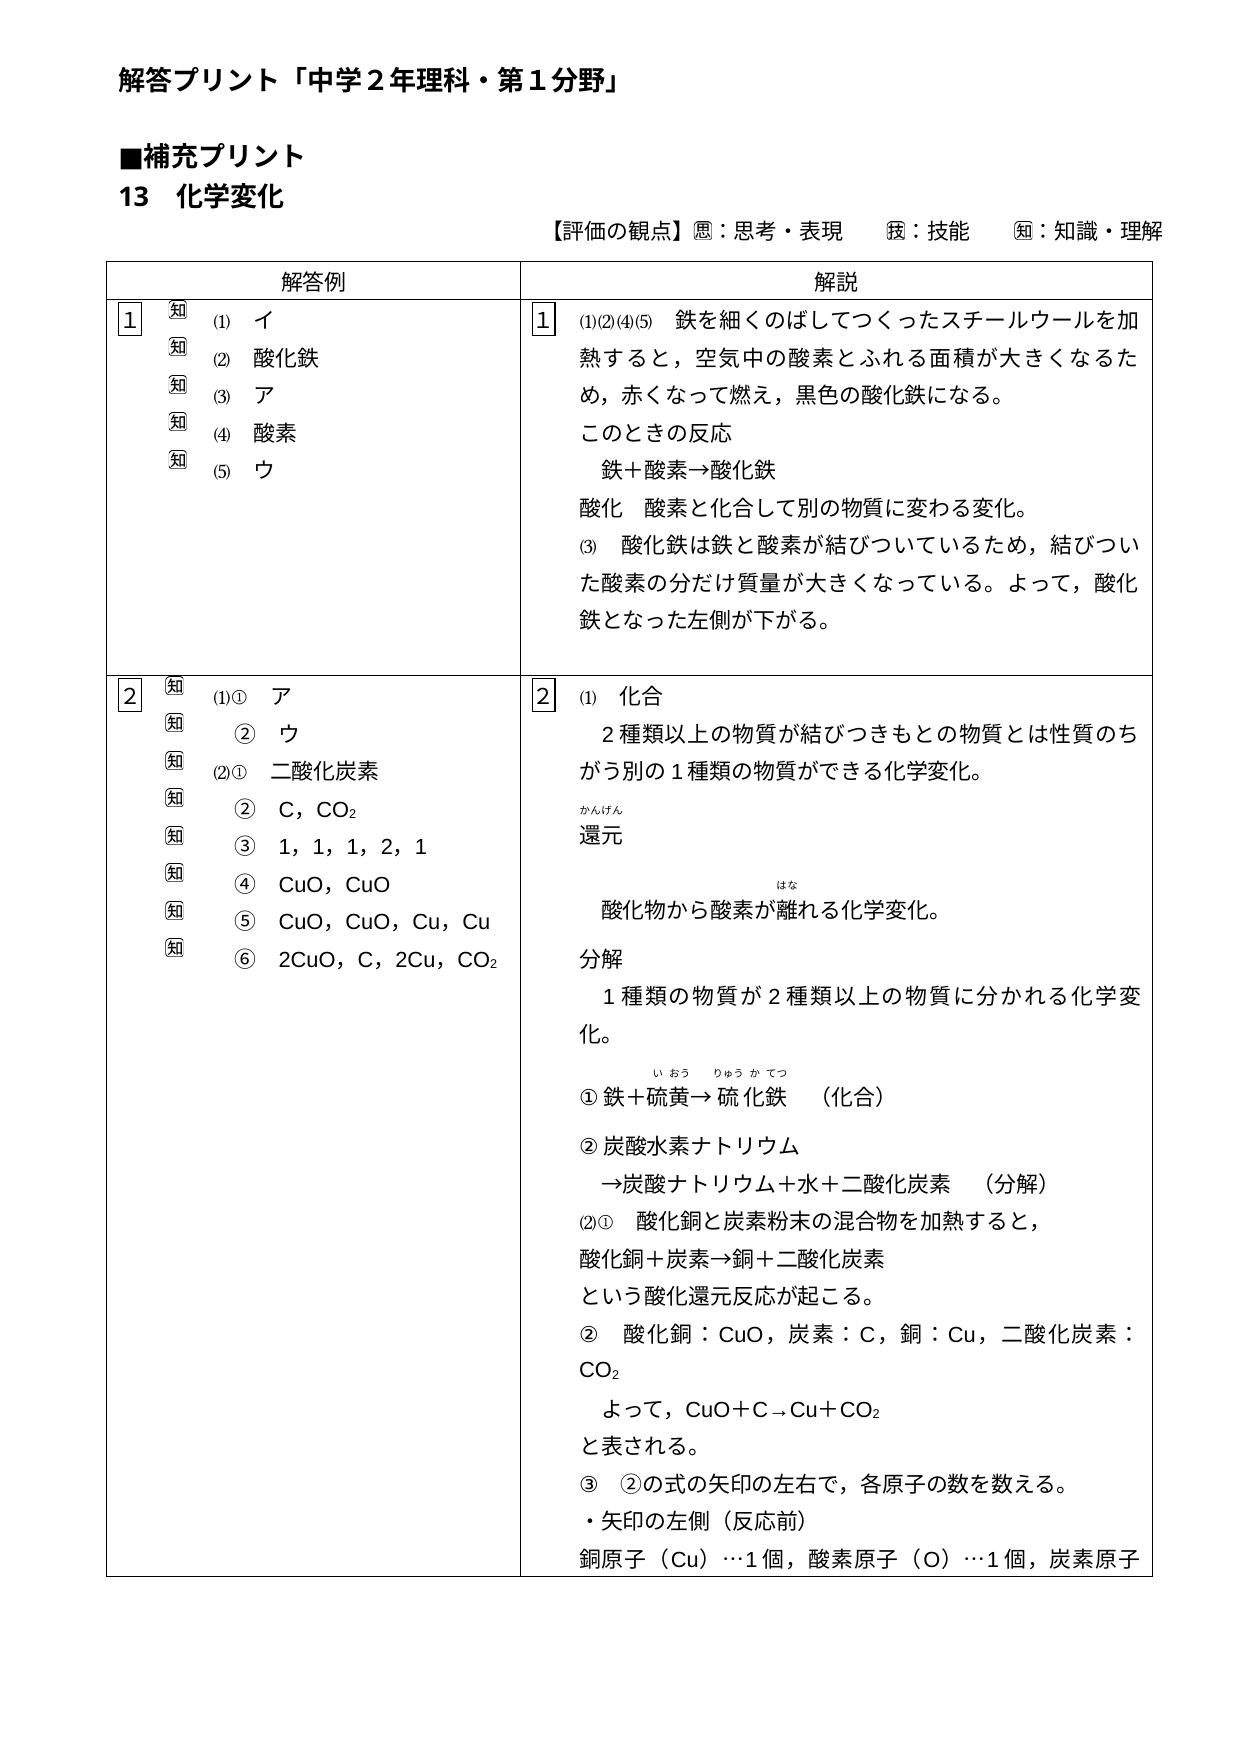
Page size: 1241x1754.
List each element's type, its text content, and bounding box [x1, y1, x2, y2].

table_cell ⑴⑵⑷⑸ 鉄を細くのばしてつくったスチールウールを加熱すると，空気中の酸素とふれる面積が大きくなるため，赤くなって燃え，黒色の酸化鉄になる。 このときの反応 鉄＋酸素→酸化鉄 酸化 酸素と化合して別の物質に変わる変化。 ⑶ 酸化鉄は鉄と酸素が結びついているため，結びついた酸素の分だけ質量が大きくなっている。よって，酸化鉄となった左側が下がる。 [568, 300, 1152, 675]
picture [165, 938, 184, 957]
table_cell ２ [521, 676, 568, 1576]
picture [886, 221, 905, 240]
picture [168, 375, 187, 394]
table_cell １ [521, 300, 568, 675]
picture [168, 337, 187, 356]
table_header 解説 [521, 262, 1152, 299]
picture [168, 450, 187, 469]
table_cell ２ [107, 676, 154, 1576]
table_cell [201, 676, 520, 1576]
picture [165, 826, 184, 845]
table_cell [154, 300, 201, 675]
picture [168, 412, 187, 431]
picture [693, 221, 712, 240]
picture [1014, 221, 1033, 240]
picture [165, 751, 184, 770]
table_cell １ [107, 300, 154, 675]
picture [168, 300, 187, 319]
table_cell [154, 676, 201, 1576]
picture [165, 713, 184, 732]
table_header 解答例 [107, 262, 520, 299]
picture [165, 901, 184, 920]
picture [165, 676, 184, 695]
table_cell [568, 676, 1152, 1576]
picture [165, 863, 184, 882]
table_cell ⑴ イ ⑵ 酸化鉄 ⑶ ア ⑷ 酸素 ⑸ ウ [201, 300, 520, 675]
picture [165, 788, 184, 807]
